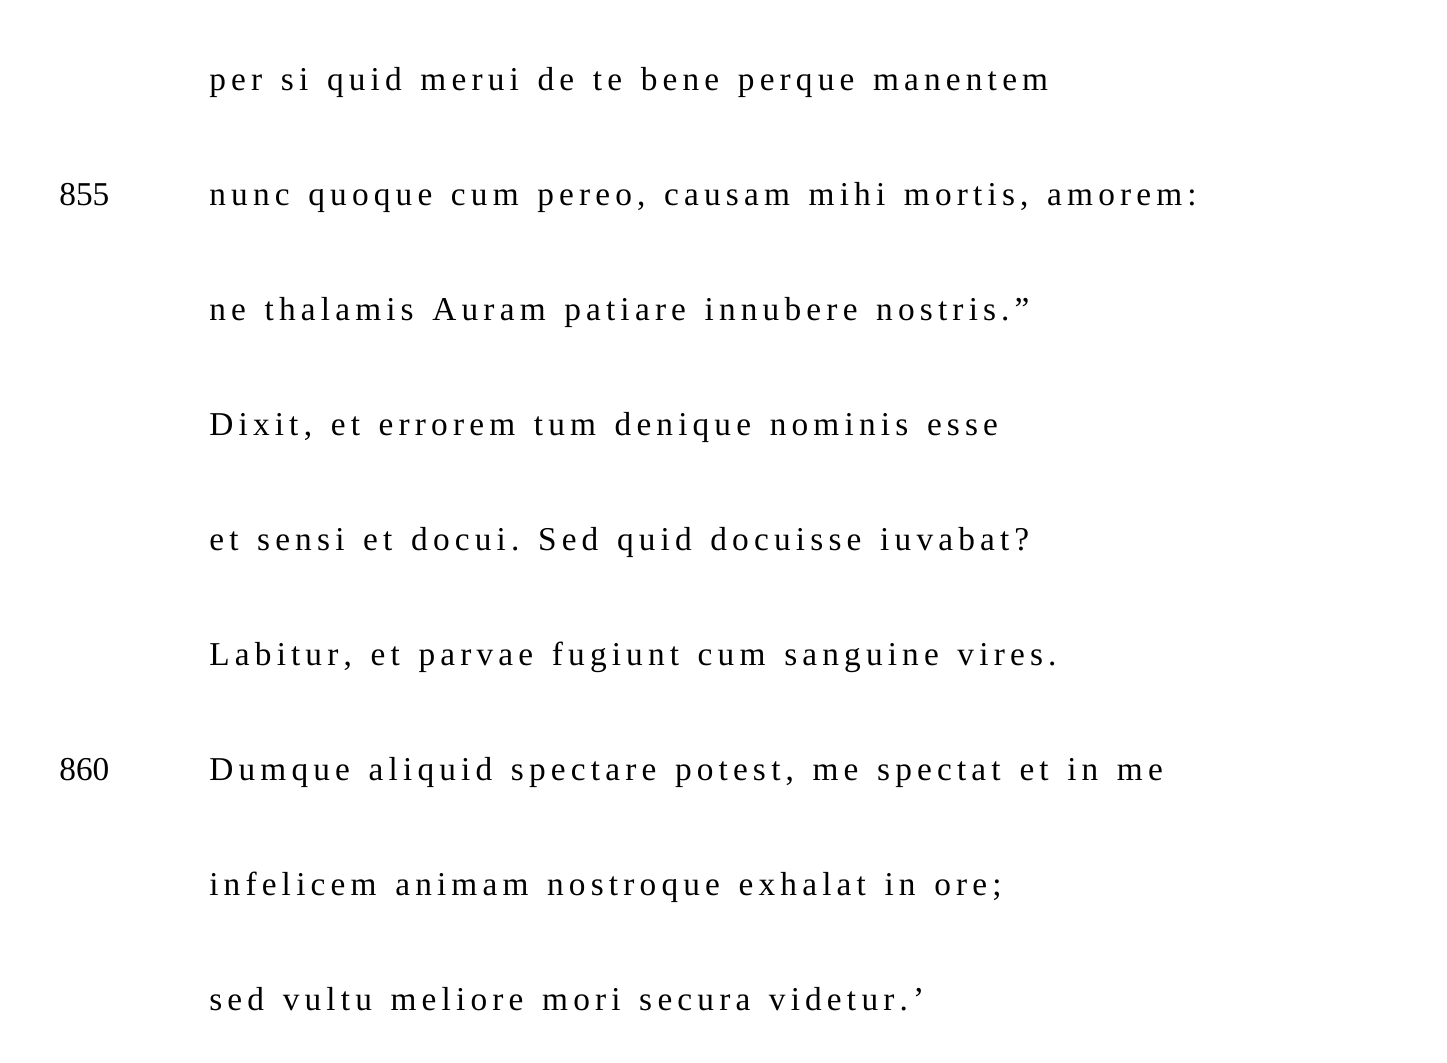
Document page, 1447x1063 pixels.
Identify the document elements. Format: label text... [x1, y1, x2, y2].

text sed vultu meliore mori secura videtur.’ [59, 979, 1270, 1017]
text Labitur, et parvae fugiunt cum sanguine vires. [59, 634, 1270, 672]
text 860 Dumque aliquid spectare potest, me spectat et in me [59, 749, 1270, 787]
text per si quid merui de te bene perque manentem [59, 59, 1270, 97]
text Dixit, et errorem tum denique nominis esse [59, 404, 1270, 442]
text ne thalamis Auram patiare innubere nostris.” [59, 289, 1270, 327]
text 855 nunc quoque cum pereo, causam mihi mortis, amorem: [59, 174, 1270, 212]
text et sensi et docui. Sed quid docuisse iuvabat? [59, 519, 1270, 557]
text infelicem animam nostroque exhalat in ore; [59, 864, 1270, 902]
